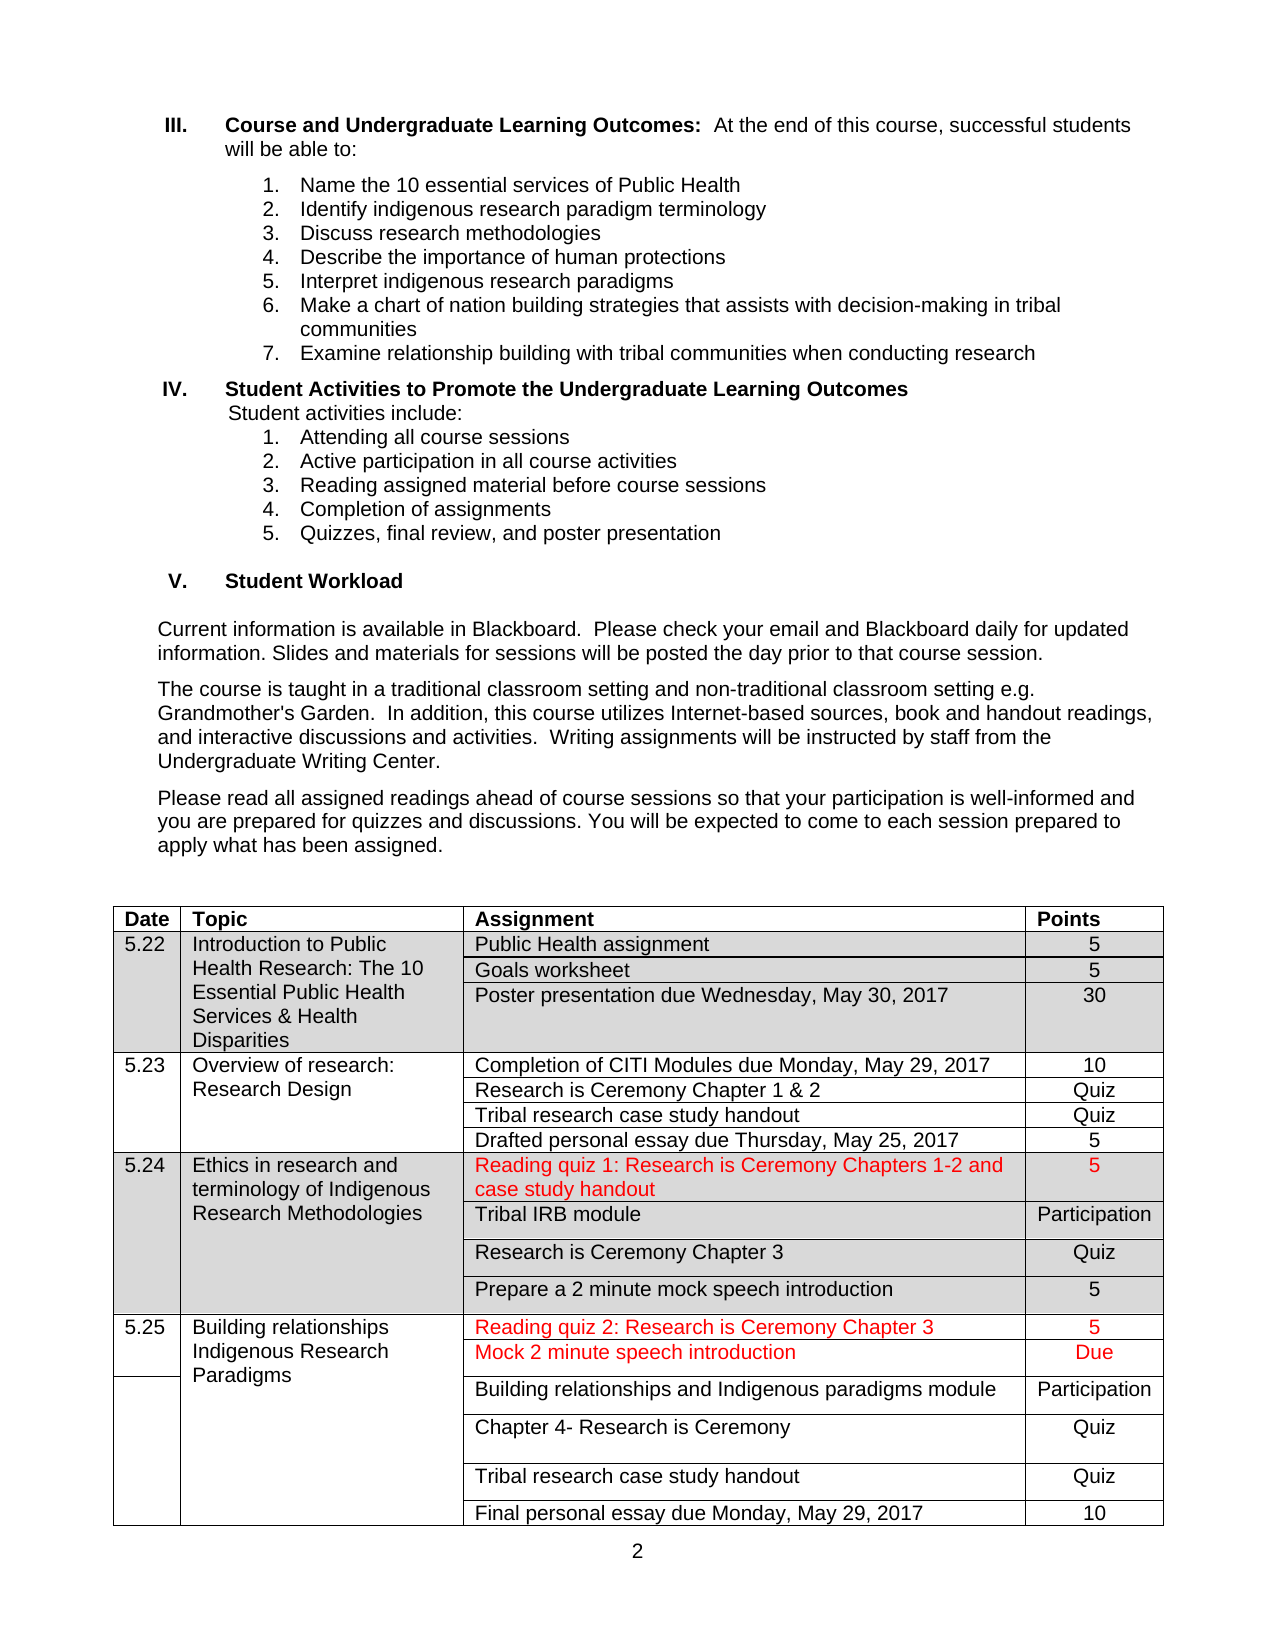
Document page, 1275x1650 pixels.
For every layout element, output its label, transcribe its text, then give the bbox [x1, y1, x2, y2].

table_cell Quiz [1026, 1240, 1163, 1276]
list Attending all course sessions [262, 425, 1162, 449]
table_cell Due [1026, 1340, 1163, 1376]
table_cell 10 [1026, 1501, 1163, 1525]
table_cell 5 [1026, 1277, 1163, 1313]
table_cell Quiz [1026, 1103, 1163, 1127]
table_cell 10 [1026, 1053, 1163, 1077]
text The course is taught in a traditional classroom setting and non-traditional classroom setting e.g. Grandmother's Garden. In addition, this course utilizes Internet-based sources, book and handout readings, and interactive discussions and activities. Writing assignments will be instructed by staff from the Undergraduate Writing Center. [157, 677, 1162, 773]
table_cell 5.25 [114, 1315, 180, 1376]
list Discuss research methodologies [262, 221, 1162, 245]
table_cell Tribal research case study handout [464, 1464, 1025, 1500]
table_cell Building relationships Indigenous Research Paradigms [181, 1315, 463, 1525]
subtitle Course and Undergraduate Learning Outcomes: At the end of this course, successful students will be able to: [187, 112, 1162, 160]
table_cell Research is Ceremony Chapter 1 & 2 [464, 1078, 1025, 1102]
table_header Assignment [464, 907, 1025, 931]
table_cell [114, 1377, 180, 1525]
table_cell 5 [1026, 1153, 1163, 1201]
text Current information is available in Blackboard. Please check your email and Blackboard daily for updated information. Slides and materials for sessions will be posted the day prior to that course session. [157, 617, 1162, 664]
table_cell Public Health assignment [464, 932, 1025, 956]
table_cell Building relationships and Indigenous paradigms module [464, 1377, 1025, 1413]
table_header Points [1026, 907, 1163, 931]
list Make a chart of nation building strategies that assists with decision-making in tribal communities [262, 293, 1162, 341]
table_cell Quiz [1026, 1464, 1163, 1500]
table_cell Overview of research: Research Design [181, 1053, 463, 1152]
list Quizzes, final review, and poster presentation [262, 521, 1162, 545]
text Student activities include: [112, 401, 1162, 425]
table_cell 5 [1026, 1315, 1163, 1338]
table_cell Reading quiz 2: Research is Ceremony Chapter 3 [464, 1315, 1025, 1338]
table_cell Poster presentation due Wednesday, May 30, 2017 [464, 983, 1025, 1052]
table_cell Mock 2 minute speech introduction [464, 1340, 1025, 1376]
table_cell Participation [1026, 1202, 1163, 1238]
list Active participation in all course activities [262, 449, 1162, 473]
table_cell Chapter 4- Research is Ceremony [464, 1415, 1025, 1462]
table_cell Goals worksheet [464, 958, 1025, 982]
table_cell Reading quiz 1: Research is Ceremony Chapters 1-2 and case study handout [464, 1153, 1025, 1201]
table_cell 5.22 [114, 932, 180, 1052]
table_cell Participation [1026, 1377, 1163, 1413]
table_cell 5 [1026, 932, 1163, 956]
list Reading assigned material before course sessions [262, 473, 1162, 497]
table_cell Drafted personal essay due Thursday, May 25, 2017 [464, 1128, 1025, 1152]
table_cell Quiz [1026, 1415, 1163, 1462]
table_cell Tribal IRB module [464, 1202, 1025, 1238]
table_cell Completion of CITI Modules due Monday, May 29, 2017 [464, 1053, 1025, 1077]
table_cell 5 [1026, 1128, 1163, 1152]
text Please read all assigned readings ahead of course sessions so that your participation is well-informed and you are prepared for quizzes and discussions. You will be expected to come to each session prepared to apply what has been assigned. [157, 785, 1162, 857]
table_cell Introduction to Public Health Research: The 10 Essential Public Health Services & Health Disparities [181, 932, 463, 1052]
list Examine relationship building with tribal communities when conducting research [262, 341, 1162, 364]
table_cell 5 [1026, 958, 1163, 982]
table_cell 5.23 [114, 1053, 180, 1152]
table_cell Ethics in research and terminology of Indigenous Research Methodologies [181, 1153, 463, 1313]
list Completion of assignments [262, 497, 1162, 521]
list Describe the importance of human protections [262, 245, 1162, 269]
table_cell 5.24 [114, 1153, 180, 1313]
table_header Topic [181, 907, 463, 931]
table_cell Research is Ceremony Chapter 3 [464, 1240, 1025, 1276]
table_cell Prepare a 2 minute mock speech introduction [464, 1277, 1025, 1313]
list Student Activities to Promote the Undergraduate Learning Outcomes [187, 377, 1162, 401]
table_header Date [114, 907, 180, 931]
list Interpret indigenous research paradigms [262, 269, 1162, 293]
list Name the 10 essential services of Public Health [262, 173, 1162, 197]
table_cell Quiz [1026, 1078, 1163, 1102]
list Identify indigenous research paradigm terminology [262, 197, 1162, 221]
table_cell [464, 1501, 1025, 1525]
table_cell Tribal research case study handout [464, 1103, 1025, 1127]
table_cell 30 [1026, 983, 1163, 1052]
list Student Workload [187, 569, 1162, 593]
